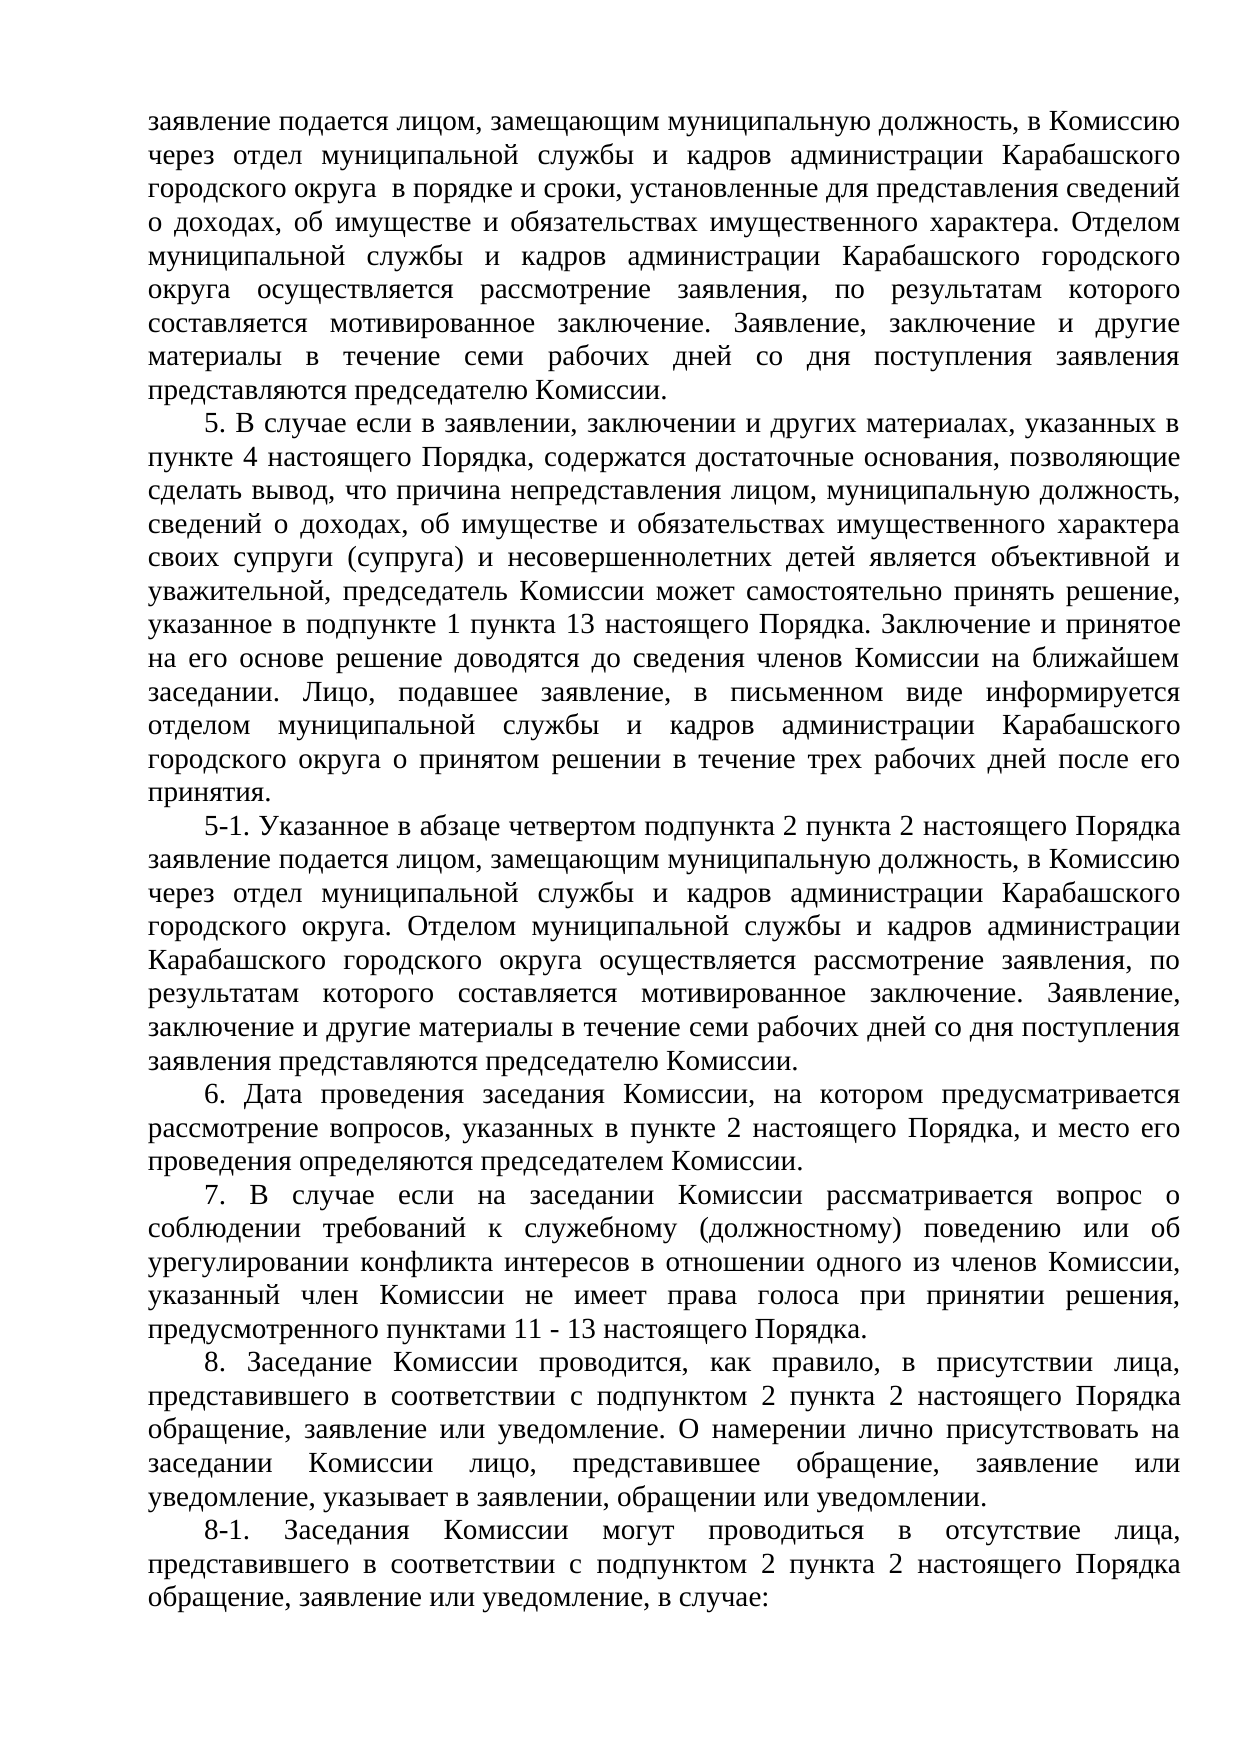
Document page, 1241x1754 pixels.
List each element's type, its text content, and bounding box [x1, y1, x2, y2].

text 8-1. Заседания Комиссии могут проводиться в отсутствие лица, представившего в соответствии с подпунктом 2 пункта 2 настоящего Порядка обращение, заявление или уведомление, в случае: [148, 1512, 1181, 1613]
text 5. В случае если в заявлении, заключении и других материалах, указанных в пункте 4 настоящего Порядка, содержатся достаточные основания, позволяющие сделать вывод, что причина непредставления лицом, муниципальную должность, сведений о доходах, об имуществе и обязательствах имущественного характера своих супруги (супруга) и несовершеннолетних детей является объективной и уважительной, председатель Комиссии может самостоятельно принять решение, указанное в подпункте 1 пункта 13 настоящего Порядка. Заключение и принятое на его основе решение доводятся до сведения членов Комиссии на ближайшем заседании. Лицо, подавшее заявление, в письменном виде информируется отделом муниципальной службы и кадров администрации Карабашского городского округа о принятом решении в течение трех рабочих дней после его принятия. [148, 405, 1181, 808]
text 6. Дата проведения заседания Комиссии, на котором предусматривается рассмотрение вопросов, указанных в пункте 2 настоящего Порядка, и место его проведения определяются председателем Комиссии. [148, 1076, 1181, 1177]
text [148, 103, 1181, 405]
text 5-1. Указанное в абзаце четвертом подпункта 2 пункта 2 настоящего Порядка заявление подается лицом, замещающим муниципальную должность, в Комиссию через отдел муниципальной службы и кадров администрации Карабашского городского округа. Отделом муниципальной службы и кадров администрации Карабашского городского округа осуществляется рассмотрение заявления, по результатам которого составляется мотивированное заключение. Заявление, заключение и другие материалы в течение семи рабочих дней со дня поступления заявления представляются председателю Комиссии. [148, 808, 1181, 1076]
text 7. В случае если на заседании Комиссии рассматривается вопрос о соблюдении требований к служебному (должностному) поведению или об урегулировании конфликта интересов в отношении одного из членов Комиссии, указанный член Комиссии не имеет права голоса при принятии решения, предусмотренного пунктами 11 - 13 настоящего Порядка. [148, 1177, 1181, 1344]
text 8. Заседание Комиссии проводится, как правило, в присутствии лица, представившего в соответствии с подпунктом 2 пункта 2 настоящего Порядка обращение, заявление или уведомление. О намерении лично присутствовать на заседании Комиссии лицо, представившее обращение, заявление или уведомление, указывает в заявлении, обращении или уведомлении. [148, 1344, 1181, 1512]
